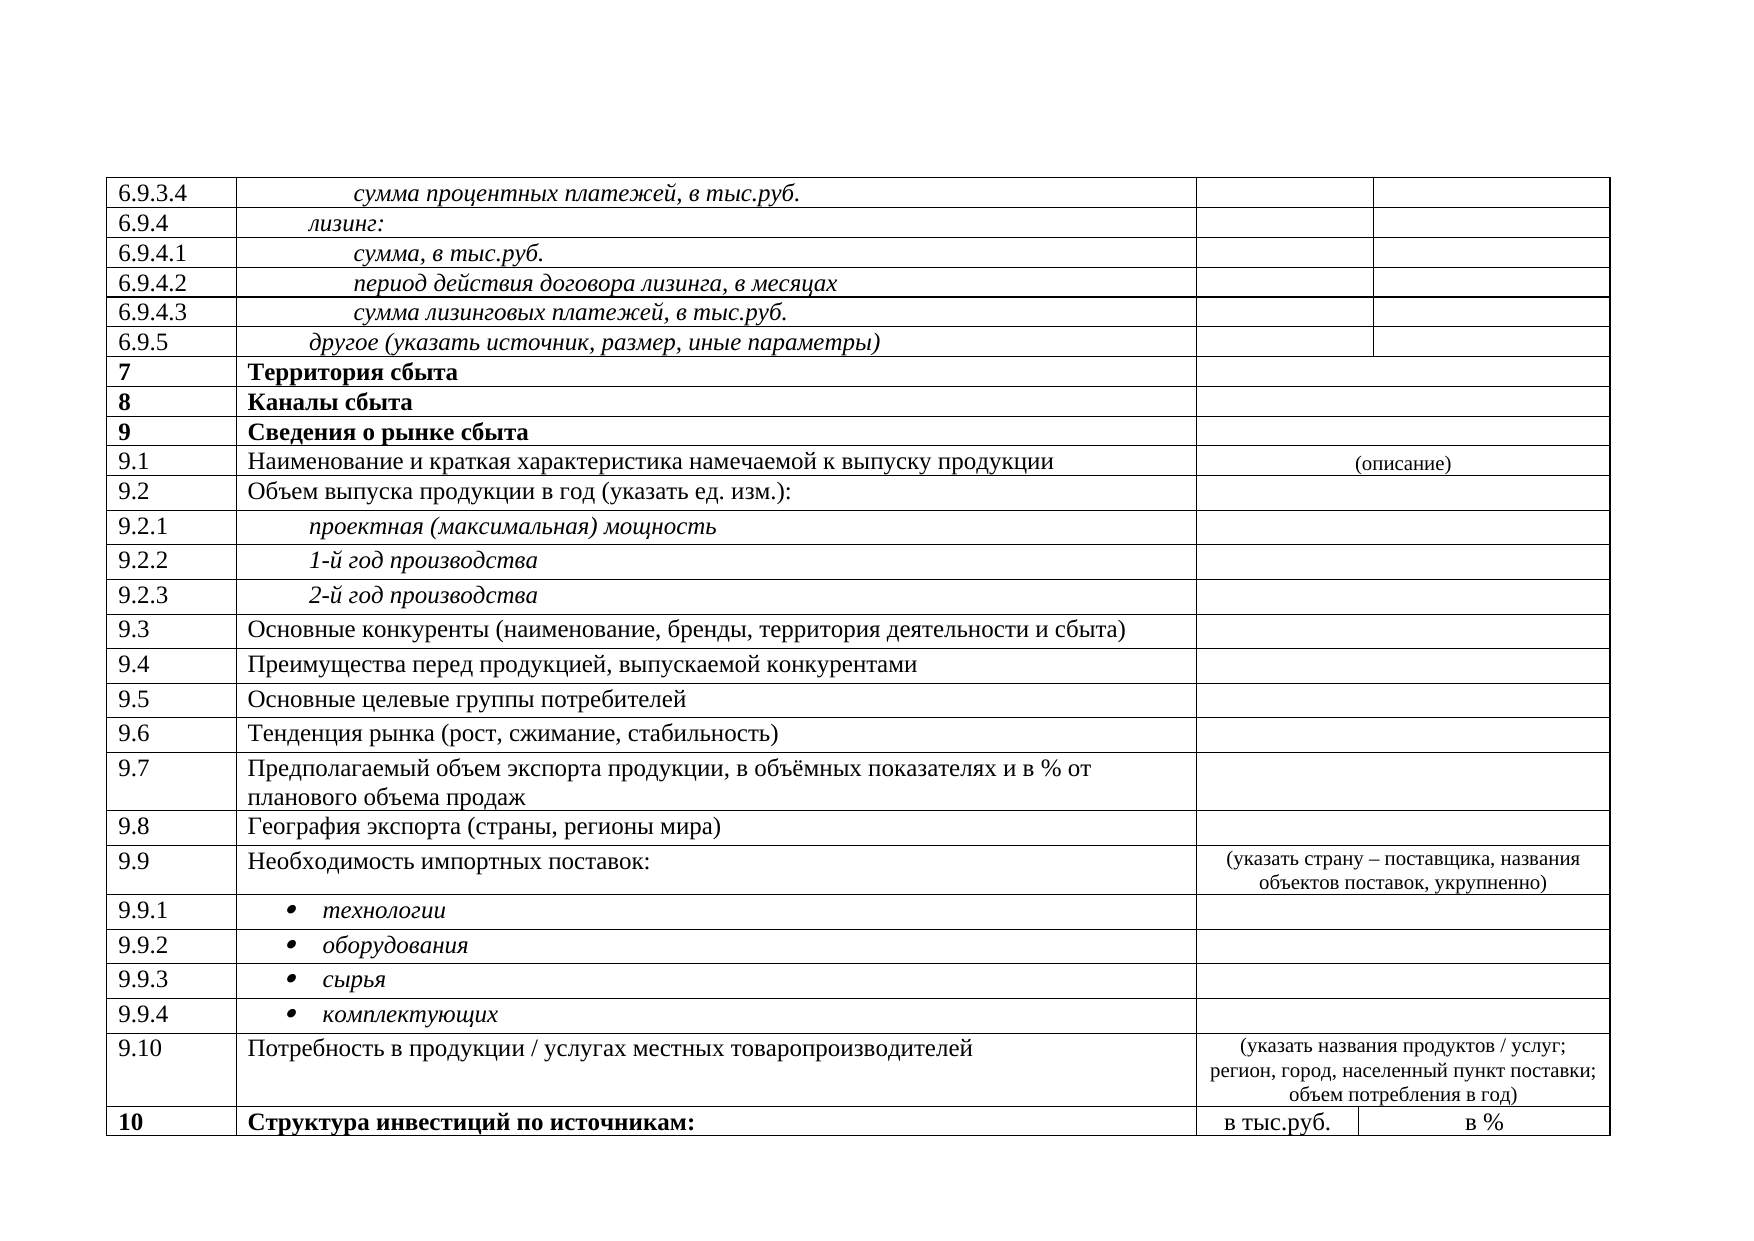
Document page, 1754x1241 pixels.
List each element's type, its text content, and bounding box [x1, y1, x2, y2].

table_cell 9.3 [107, 615, 236, 648]
table_cell 9.2.3 [107, 580, 236, 613]
table_cell 8 [107, 387, 236, 416]
table_cell сумма лизинговых платежей, в тыс.руб. [237, 298, 1196, 326]
table_cell оборудования [237, 930, 1196, 963]
table_cell в тыс.руб. [1197, 1107, 1358, 1135]
table_cell 9 [107, 417, 236, 445]
table_cell 6.9.4 [107, 208, 236, 237]
table_cell Необходимость импортных поставок: [237, 846, 1196, 894]
table_cell 6.9.5 [107, 327, 236, 356]
table_cell в % [1359, 1107, 1609, 1135]
table_cell 6.9.4.2 [107, 268, 236, 296]
table_cell Предполагаемый объем экспорта продукции, в объёмных показателях и в % от планового объема продаж [237, 753, 1196, 810]
table_cell Основные целевые группы потребителей [237, 684, 1196, 717]
table_cell [1197, 387, 1609, 416]
table_cell География экспорта (страны, регионы мира) [237, 811, 1196, 845]
table_cell технологии [237, 895, 1196, 929]
table_cell [1197, 238, 1373, 267]
table_cell [1197, 580, 1609, 613]
table_cell [1374, 268, 1609, 296]
table_cell 9.9.2 [107, 930, 236, 963]
table_cell Территория сбыта [237, 357, 1196, 386]
table_cell [1374, 208, 1609, 237]
table_cell [1197, 649, 1609, 683]
table_cell [1197, 357, 1609, 386]
table_cell [1197, 327, 1373, 356]
table_cell [1197, 268, 1373, 296]
table_cell 6.9.4.1 [107, 238, 236, 267]
table_cell [1374, 238, 1609, 267]
table_cell [1197, 895, 1609, 929]
table_cell 1-й год производства [237, 545, 1196, 579]
table_cell [1197, 511, 1609, 544]
table_cell 2-й год производства [237, 580, 1196, 613]
table_cell 9.9.4 [107, 999, 236, 1032]
table_cell 9.9.3 [107, 964, 236, 998]
table_cell 9.2.2 [107, 545, 236, 579]
table_cell 9.2.1 [107, 511, 236, 544]
table_cell сумма процентных платежей, в тыс.руб. [237, 178, 1196, 207]
table_cell 9.9.1 [107, 895, 236, 929]
table_cell (указать названия продуктов / услуг; регион, город, населенный пункт поставки; объем потребления в год) [1197, 1034, 1609, 1106]
table_cell 10 [107, 1107, 236, 1135]
table_cell Основные конкуренты (наименование, бренды, территория деятельности и сбыта) [237, 615, 1196, 648]
table_cell Потребность в продукции / услугах местных товаропроизводителей [237, 1034, 1196, 1106]
table_cell 6.9.4.3 [107, 298, 236, 326]
table_cell Тенденция рынка (рост, сжимание, стабильность) [237, 718, 1196, 752]
table_cell [1197, 930, 1609, 963]
table_cell 9.4 [107, 649, 236, 683]
table_cell [1374, 327, 1609, 356]
table_cell [1197, 684, 1609, 717]
table_cell 9.9 [107, 846, 236, 894]
table_cell [1197, 208, 1373, 237]
table_cell [1197, 718, 1609, 752]
table_cell Объем выпуска продукции в год (указать ед. изм.): [237, 476, 1196, 510]
table_cell комплектующих [237, 999, 1196, 1032]
table_cell 9.7 [107, 753, 236, 810]
table_cell (указать страну – поставщика, названия объектов поставок, укрупненно) [1197, 846, 1609, 894]
table_cell 7 [107, 357, 236, 386]
table_cell период действия договора лизинга, в месяцах [237, 268, 1196, 296]
table_cell Каналы сбыта [237, 387, 1196, 416]
table_cell [1197, 615, 1609, 648]
table_cell другое (указать источник, размер, иные параметры) [237, 327, 1196, 356]
table_cell лизинг: [237, 208, 1196, 237]
table_cell [1197, 178, 1373, 207]
table_cell Преимущества перед продукцией, выпускаемой конкурентами [237, 649, 1196, 683]
table_cell [1197, 753, 1609, 810]
table_cell 9.8 [107, 811, 236, 845]
table_cell [1197, 476, 1609, 510]
table_cell [1197, 811, 1609, 845]
table_cell 9.10 [107, 1034, 236, 1106]
table_cell [1374, 298, 1609, 326]
table_cell 6.9.3.4 [107, 178, 236, 207]
table_cell 9.5 [107, 684, 236, 717]
table_cell 9.2 [107, 476, 236, 510]
table_cell Сведения о рынке сбыта [237, 417, 1196, 445]
table_cell (описание) [1197, 446, 1609, 475]
table_cell 9.6 [107, 718, 236, 752]
table_cell [1197, 298, 1373, 326]
table_cell проектная (максимальная) мощность [237, 511, 1196, 544]
table_cell [1197, 999, 1609, 1032]
table_cell сумма, в тыс.руб. [237, 238, 1196, 267]
table_cell [1197, 545, 1609, 579]
table_cell Наименование и краткая характеристика намечаемой к выпуску продукции [237, 446, 1196, 475]
table_cell 9.1 [107, 446, 236, 475]
table_cell Структура инвестиций по источникам: [237, 1107, 1196, 1135]
table_cell [1374, 178, 1609, 207]
table_cell [1197, 417, 1609, 445]
table_cell [1197, 964, 1609, 998]
table_cell сырья [237, 964, 1196, 998]
